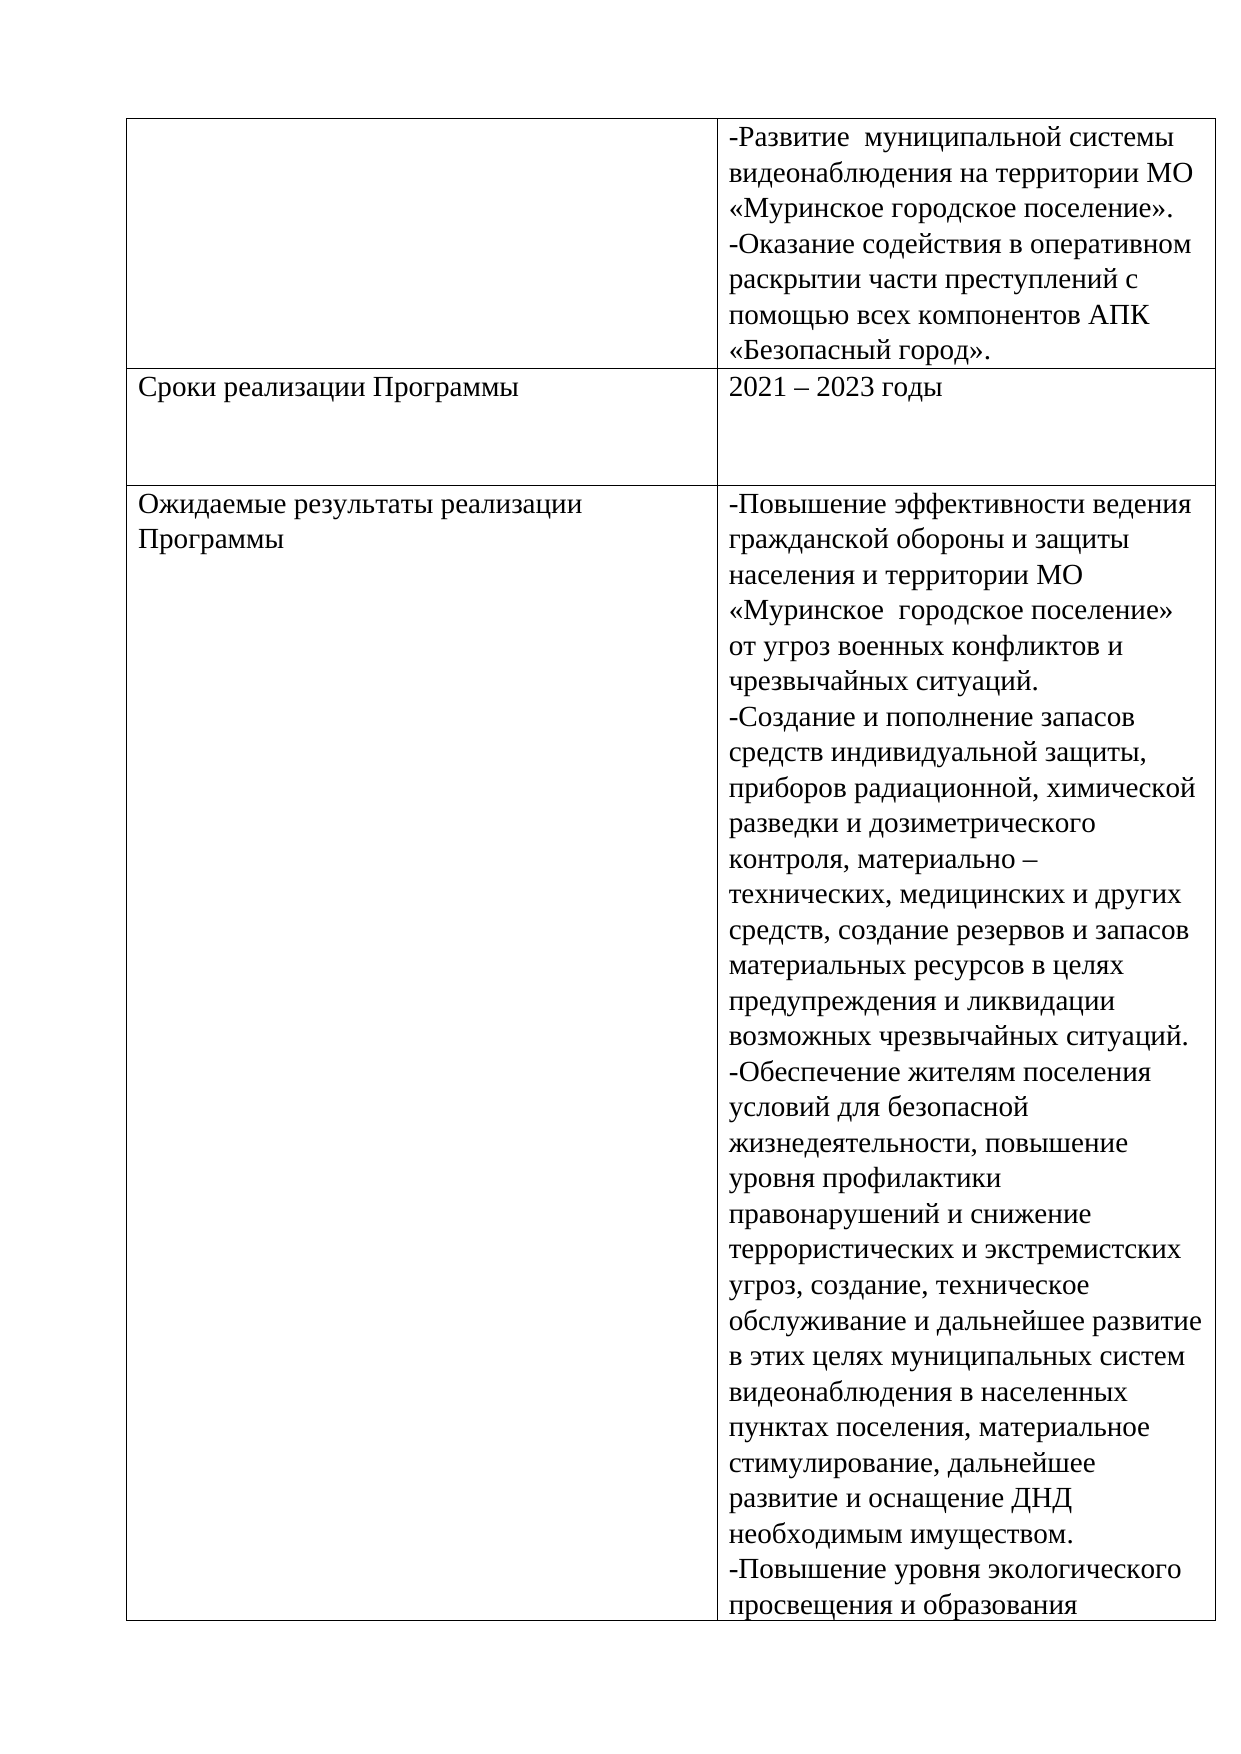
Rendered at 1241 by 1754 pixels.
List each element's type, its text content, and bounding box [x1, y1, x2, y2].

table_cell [718, 486, 1215, 1620]
table_cell Сроки реализации Программы [127, 369, 717, 485]
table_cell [718, 119, 1215, 368]
table_cell 2021 – 2023 годы [718, 369, 1215, 485]
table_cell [127, 119, 717, 368]
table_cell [127, 486, 717, 1620]
